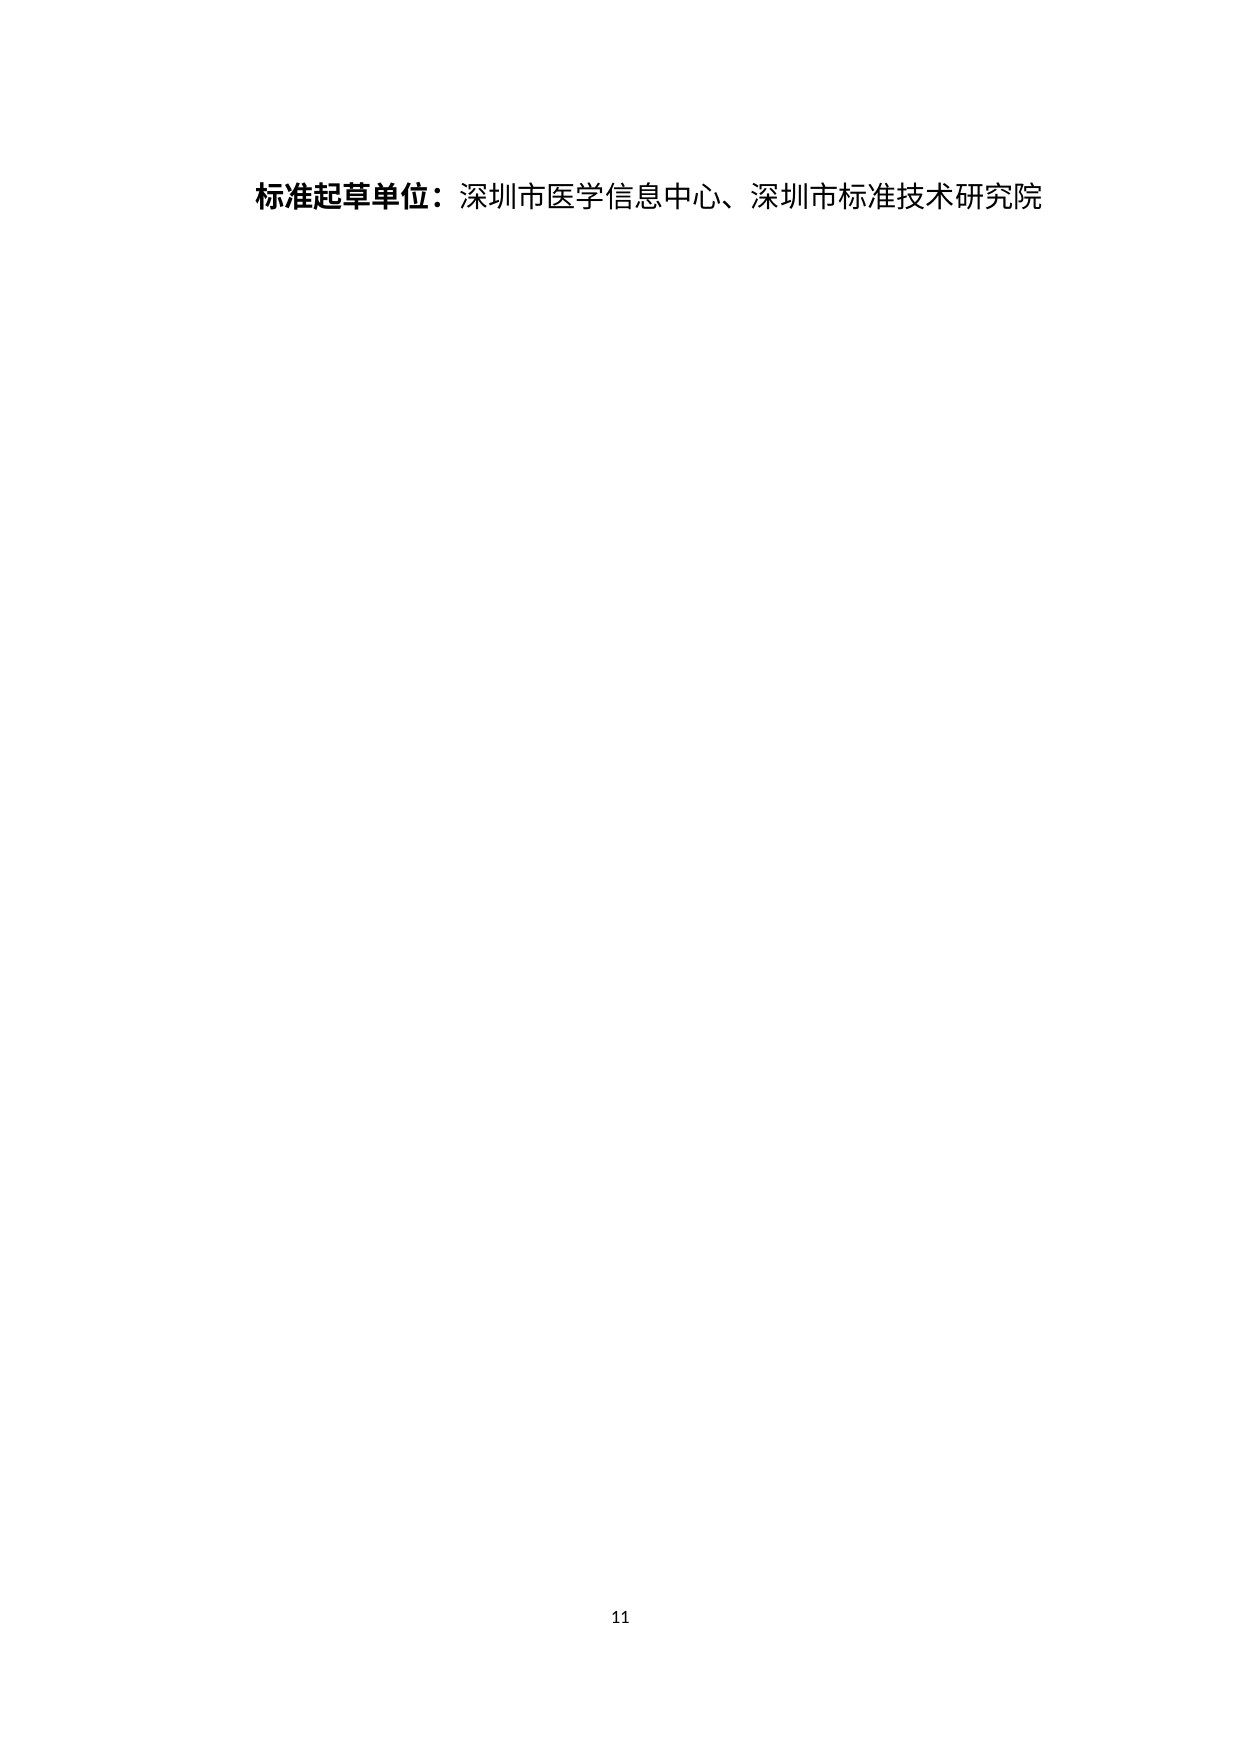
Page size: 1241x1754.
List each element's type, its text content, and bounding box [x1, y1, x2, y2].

text 标准起草单位：深圳市医学信息中心、深圳市标准技术研究院 [187, 162, 1053, 227]
